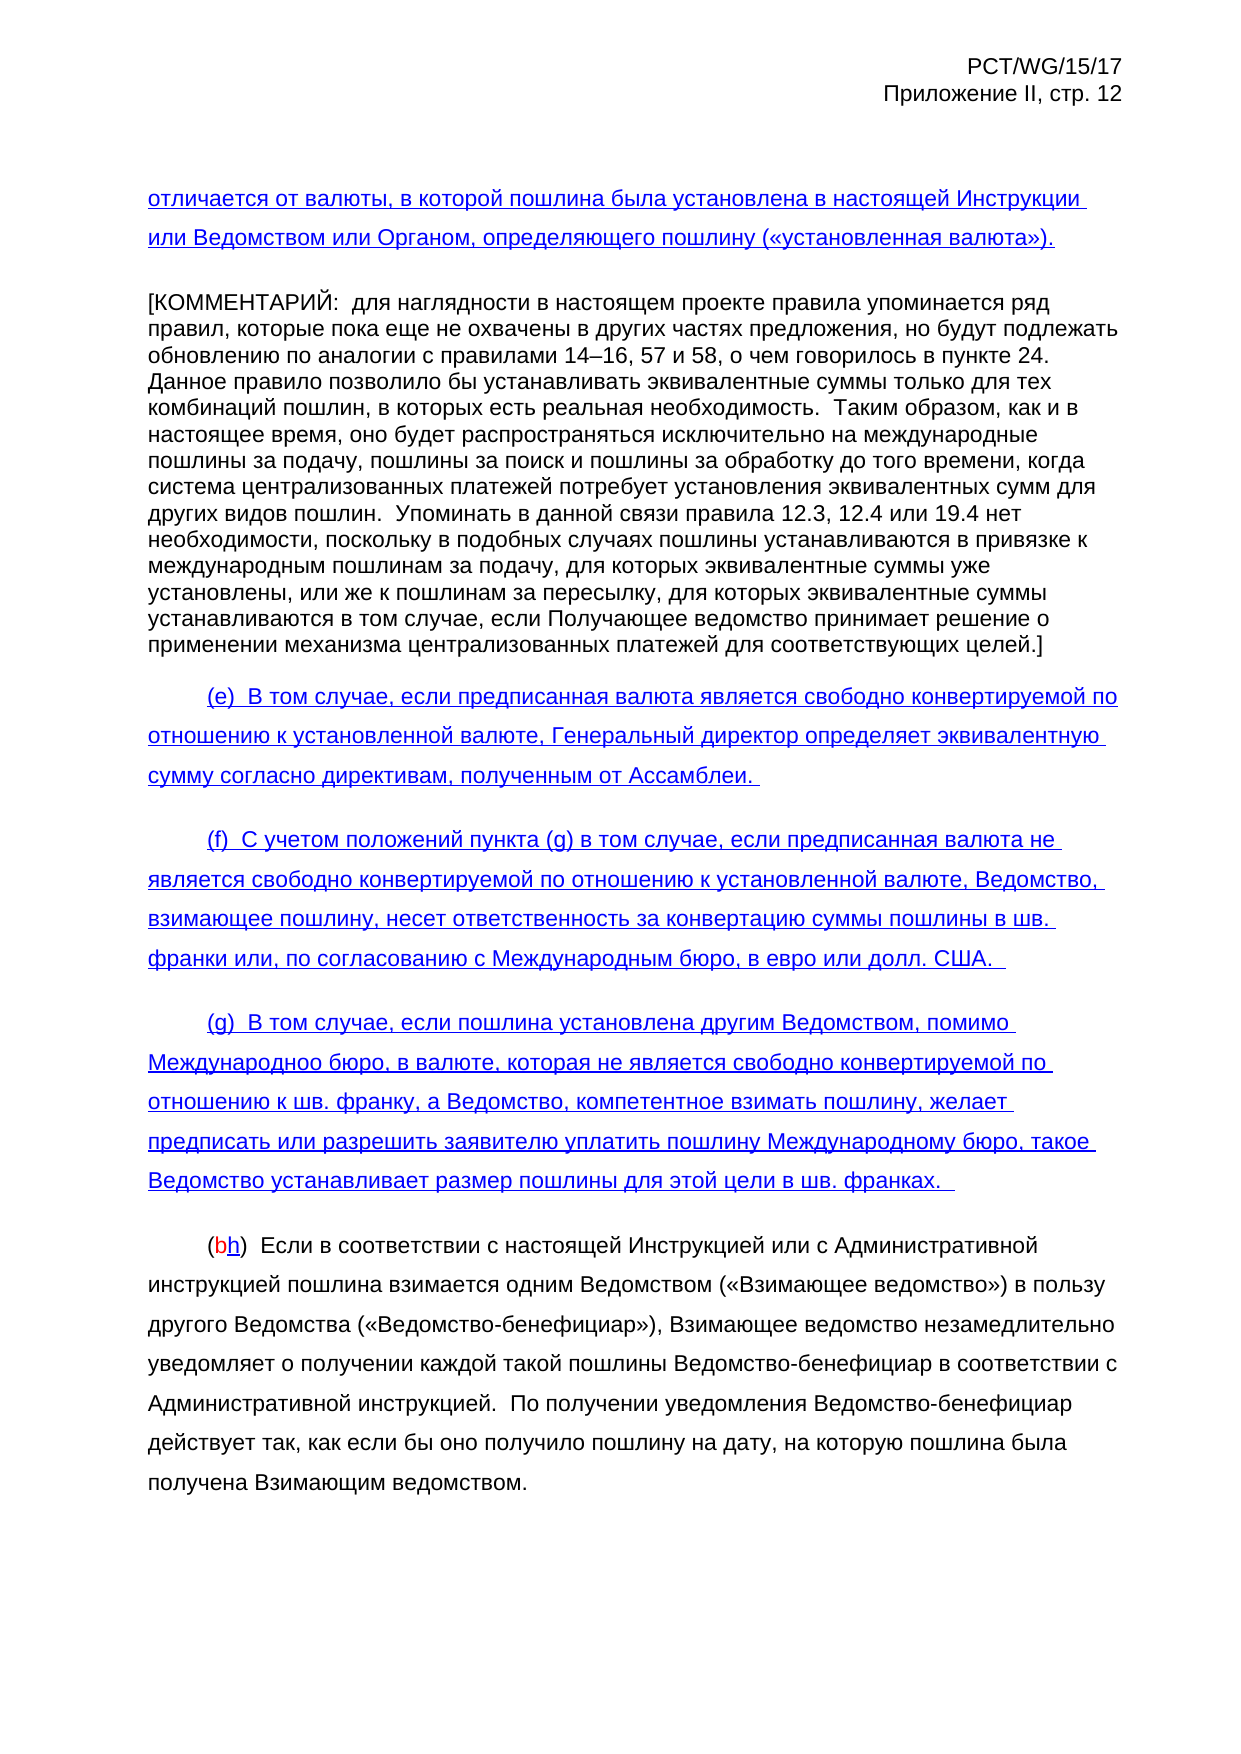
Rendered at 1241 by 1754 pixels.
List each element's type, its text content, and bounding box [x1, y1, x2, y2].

text (bh) Если в соответствии с настоящей Инструкцией или с Административной инструкцией пошлина взимается одним Ведомством («Взимающее ведомство») в пользу другого Ведомства («Ведомство-бенефициар»), Взимающее ведомство незамедлительно уведомляет о получении каждой такой пошлины Ведомство-бенефициар в соответствии с Административной инструкцией. По получении уведомления Ведомство-бенефициар действует так, как если бы оно получило пошлину на дату, на которую пошлина была получена Взимающим ведомством. [148, 1232, 1122, 1495]
text [КОММЕНТАРИЙ: для наглядности в настоящем проекте правила упоминается ряд правил, которые пока еще не охвачены в других частях предложения, но будут подлежать обновлению по аналогии с правилами 14–16, 57 и 58, о чем говорилось в пункте 24. Данное правило позволило бы устанавливать эквивалентные суммы только для тех комбинаций пошлин, в которых есть реальная необходимость. Таким образом, как и в настоящее время, оно будет распространяться исключительно на международные пошлины за подачу, пошлины за поиск и пошлины за обработку до того времени, когда система централизованных платежей потребует установления эквивалентных сумм для других видов пошлин. Упоминать в данной связи правила 12.3, 12.4 или 19.4 нет необходимости, поскольку в подобных случаях пошлины устанавливаются в привязке к международным пошлинам за подачу, для которых эквивалентные суммы уже установлены, или же к пошлинам за пересылку, для которых эквивалентные суммы устанавливаются в том случае, если Получающее ведомство принимает решение о применении механизма централизованных платежей для соответствующих целей.] [148, 289, 1122, 658]
text (e) В том случае, если предписанная валюта является свободно конвертируемой по отношению к установленной валюте, Генеральный директор определяет эквивалентную сумму согласно директивам, полученным от Ассамблеи. [148, 683, 1122, 788]
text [148, 185, 1122, 251]
text (f) С учетом положений пункта (g) в том случае, если предписанная валюта не является свободно конвертируемой по отношению к установленной валюте, Ведомство, взимающее пошлину, несет ответственность за конвертацию суммы пошлины в шв. франки или, по согласованию с Международным бюро, в евро или долл. США. [148, 826, 1122, 971]
text (g) В том случае, если пошлина установлена другим Ведомством, помимо Международноо бюро, в валюте, которая не является свободно конвертируемой по отношению к шв. франку, а Ведомство, компетентное взимать пошлину, желает предписать или разрешить заявителю уплатить пошлину Международному бюро, такое Ведомство устанавливает размер пошлины для этой цели в шв. франках. [148, 1009, 1122, 1193]
